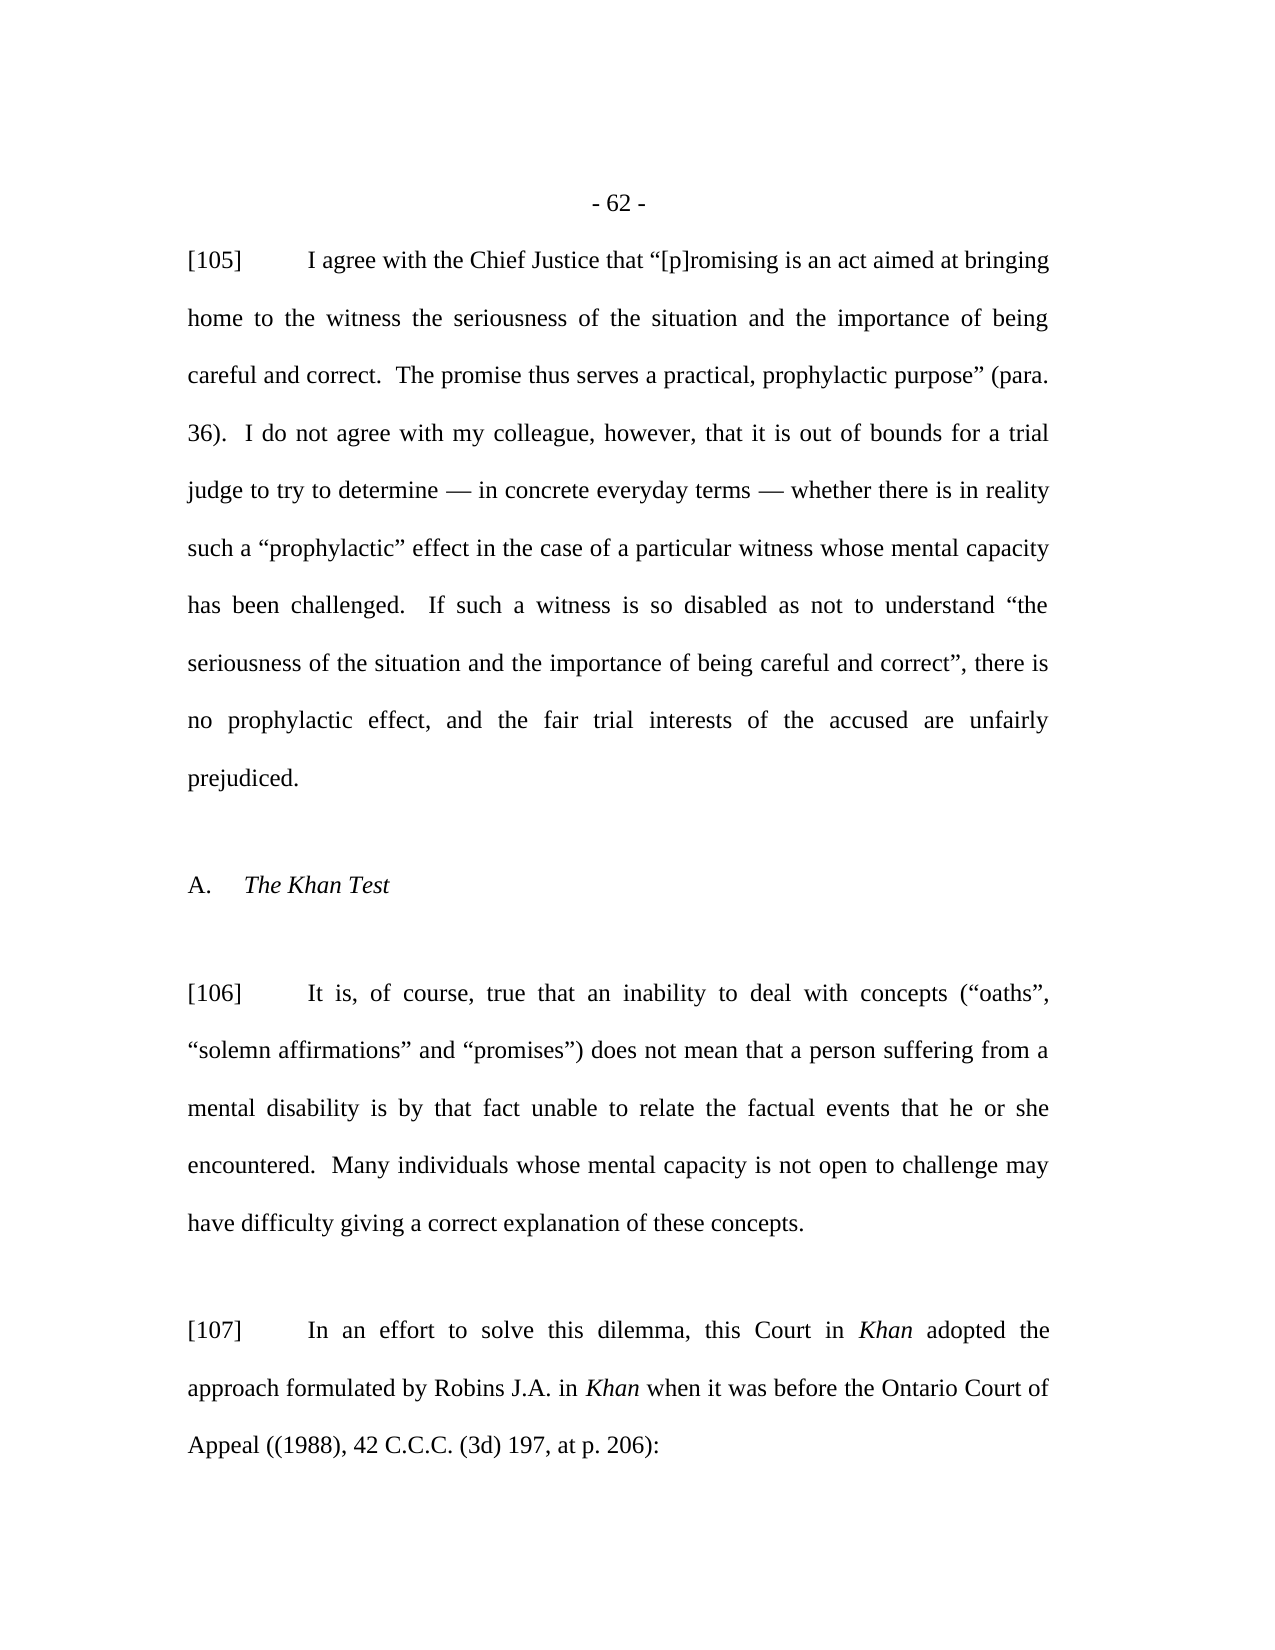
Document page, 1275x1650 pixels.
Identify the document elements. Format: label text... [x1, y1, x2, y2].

text In an effort to solve this dilemma, this Court in Khan adopted the approach formulated by Robins J.A. in Khan when it was before the Ontario Court of Appeal ((1988), 42 C.C.C. (3d) 197, at p. 206): [187, 1315, 1050, 1459]
text I agree with the Chief Justice that “[p]romising is an act aimed at bringing home to the witness the seriousness of the situation and the importance of being careful and correct. The promise thus serves a practical, prophylactic purpose” (para. 36). I do not agree with my colleague, however, that it is out of bounds for a trial judge to try to determine — in concrete everyday terms — whether there is in reality such a “prophylactic” effect in the case of a particular witness whose mental capacity has been challenged. If such a witness is so disabled as not to understand “the seriousness of the situation and the importance of being careful and correct”, there is no prophylactic effect, and the fair trial interests of the accused are unfairly prejudiced. [187, 245, 1050, 791]
text It is, of course, true that an inability to deal with concepts (“oaths”, “solemn affirmations” and “promises”) does not mean that a person suffering from a mental disability is by that fact unable to relate the factual events that he or she encountered. Many individuals whose mental capacity is not open to challenge may have difficulty giving a correct explanation of these concepts. [187, 978, 1050, 1236]
text A. The Khan Test [187, 870, 1050, 899]
